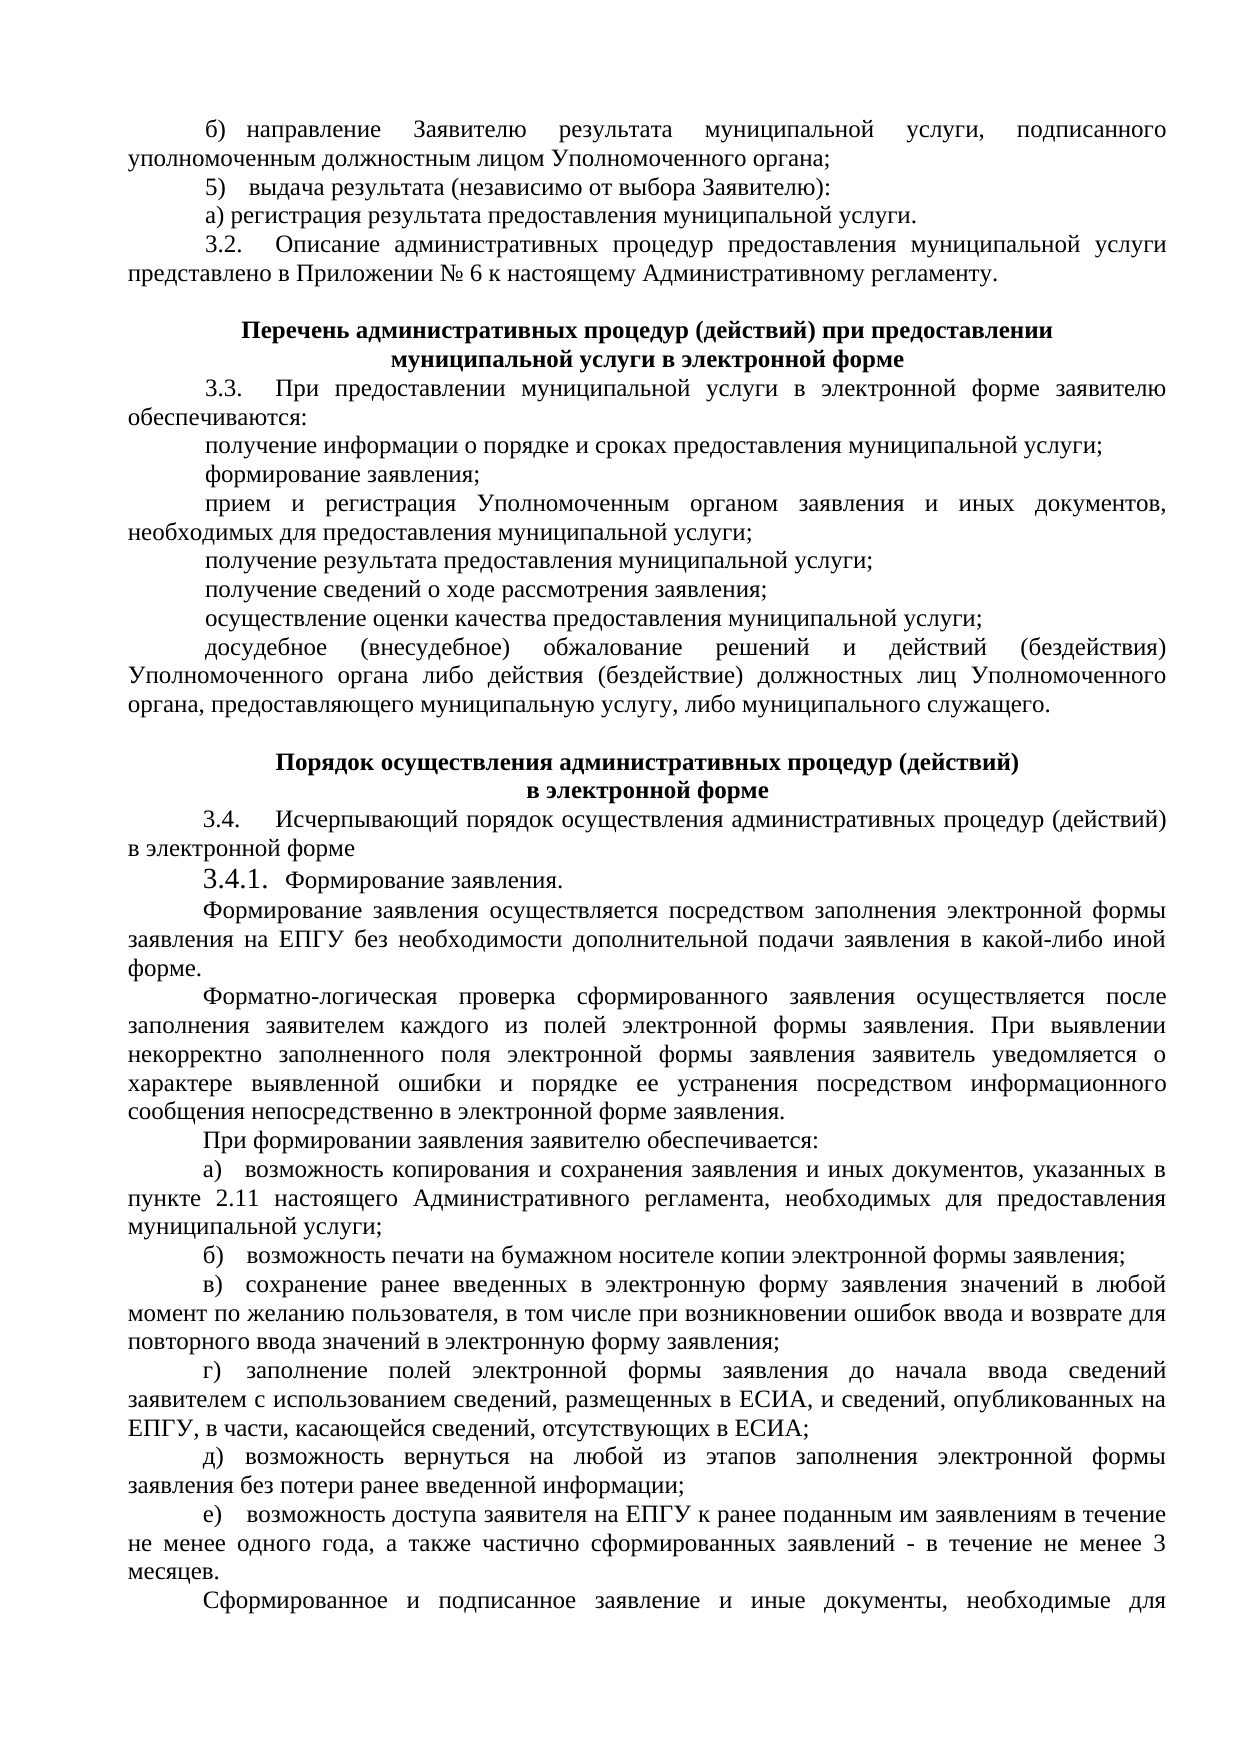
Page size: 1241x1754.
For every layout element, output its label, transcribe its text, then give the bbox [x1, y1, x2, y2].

text Формирование заявления осуществляется посредством заполнения электронной формы заявления на ЕПГУ без необходимости дополнительной подачи заявления в какой-либо иной форме. [128, 895, 1167, 981]
text б) возможность печати на бумажном носителе копии электронной формы заявления; [128, 1240, 1167, 1269]
text д) возможность вернуться на любой из этапов заполнения электронной формы заявления без потери ранее введенной информации; [128, 1441, 1167, 1499]
text досудебное (внесудебное) обжалование решений и действий (бездействия) Уполномоченного органа либо действия (бездействие) должностных лиц Уполномоченного органа, предоставляющего муниципальную услугу, либо муниципального служащего. [128, 632, 1167, 718]
text в) сохранение ранее введенных в электронную форму заявления значений в любой момент по желанию пользователя, в том числе при возникновении ошибок ввода и возврате для повторного ввода значений в электронную форму заявления; [128, 1269, 1167, 1355]
text При формировании заявления заявителю обеспечивается: [128, 1125, 1167, 1154]
text получение результата предоставления муниципальной услуги; [128, 545, 1167, 574]
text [128, 1585, 1167, 1614]
text осуществление оценки качества предоставления муниципальной услуги; [128, 603, 1167, 632]
list Описание административных процедур предоставления муниципальной услуги представлено в Приложении № 6 к настоящему Административному регламенту. [128, 229, 1167, 287]
text а) регистрация результата предоставления муниципальной услуги. [128, 200, 1167, 229]
text а) возможность копирования и сохранения заявления и иных документов, указанных в пункте 2.11 настоящего Административного регламента, необходимых для предоставления муниципальной услуги; [128, 1154, 1167, 1240]
text формирование заявления; [128, 459, 1167, 488]
list Формирование заявления. [128, 862, 1167, 895]
text б) направление Заявителю результата муниципальной услуги, подписанного уполномоченным должностным лицом Уполномоченного органа; [128, 114, 1167, 172]
list выдача результата (независимо от выбора Заявителю): [128, 172, 1167, 200]
text Порядок осуществления административных процедур (действий) в электронной форме [128, 747, 1167, 804]
list Исчерпывающий порядок осуществления административных процедур (действий) в электронной форме [128, 804, 1167, 862]
text получение информации о порядке и сроках предоставления муниципальной услуги; [128, 430, 1167, 459]
text прием и регистрация Уполномоченным органом заявления и иных документов, необходимых для предоставления муниципальной услуги; [128, 488, 1167, 545]
list При предоставлении муниципальной услуги в электронной форме заявителю обеспечиваются: [128, 373, 1167, 430]
text Форматно-логическая проверка сформированного заявления осуществляется после заполнения заявителем каждого из полей электронной формы заявления. При выявлении некорректно заполненного поля электронной формы заявления заявитель уведомляется о характере выявленной ошибки и порядке ее устранения посредством информационного сообщения непосредственно в электронной форме заявления. [128, 981, 1167, 1125]
text е) возможность доступа заявителя на ЕПГУ к ранее поданным им заявлениям в течение не менее одного года, а также частично сформированных заявлений - в течение не менее 3 месяцев. [128, 1499, 1167, 1585]
text г) заполнение полей электронной формы заявления до начала ввода сведений заявителем с использованием сведений, размещенных в ЕСИА, и сведений, опубликованных на ЕПГУ, в части, касающейся сведений, отсутствующих в ЕСИА; [128, 1355, 1167, 1441]
text Перечень административных процедур (действий) при предоставлении муниципальной услуги в электронной форме [128, 315, 1167, 373]
text получение сведений о ходе рассмотрения заявления; [128, 574, 1167, 603]
